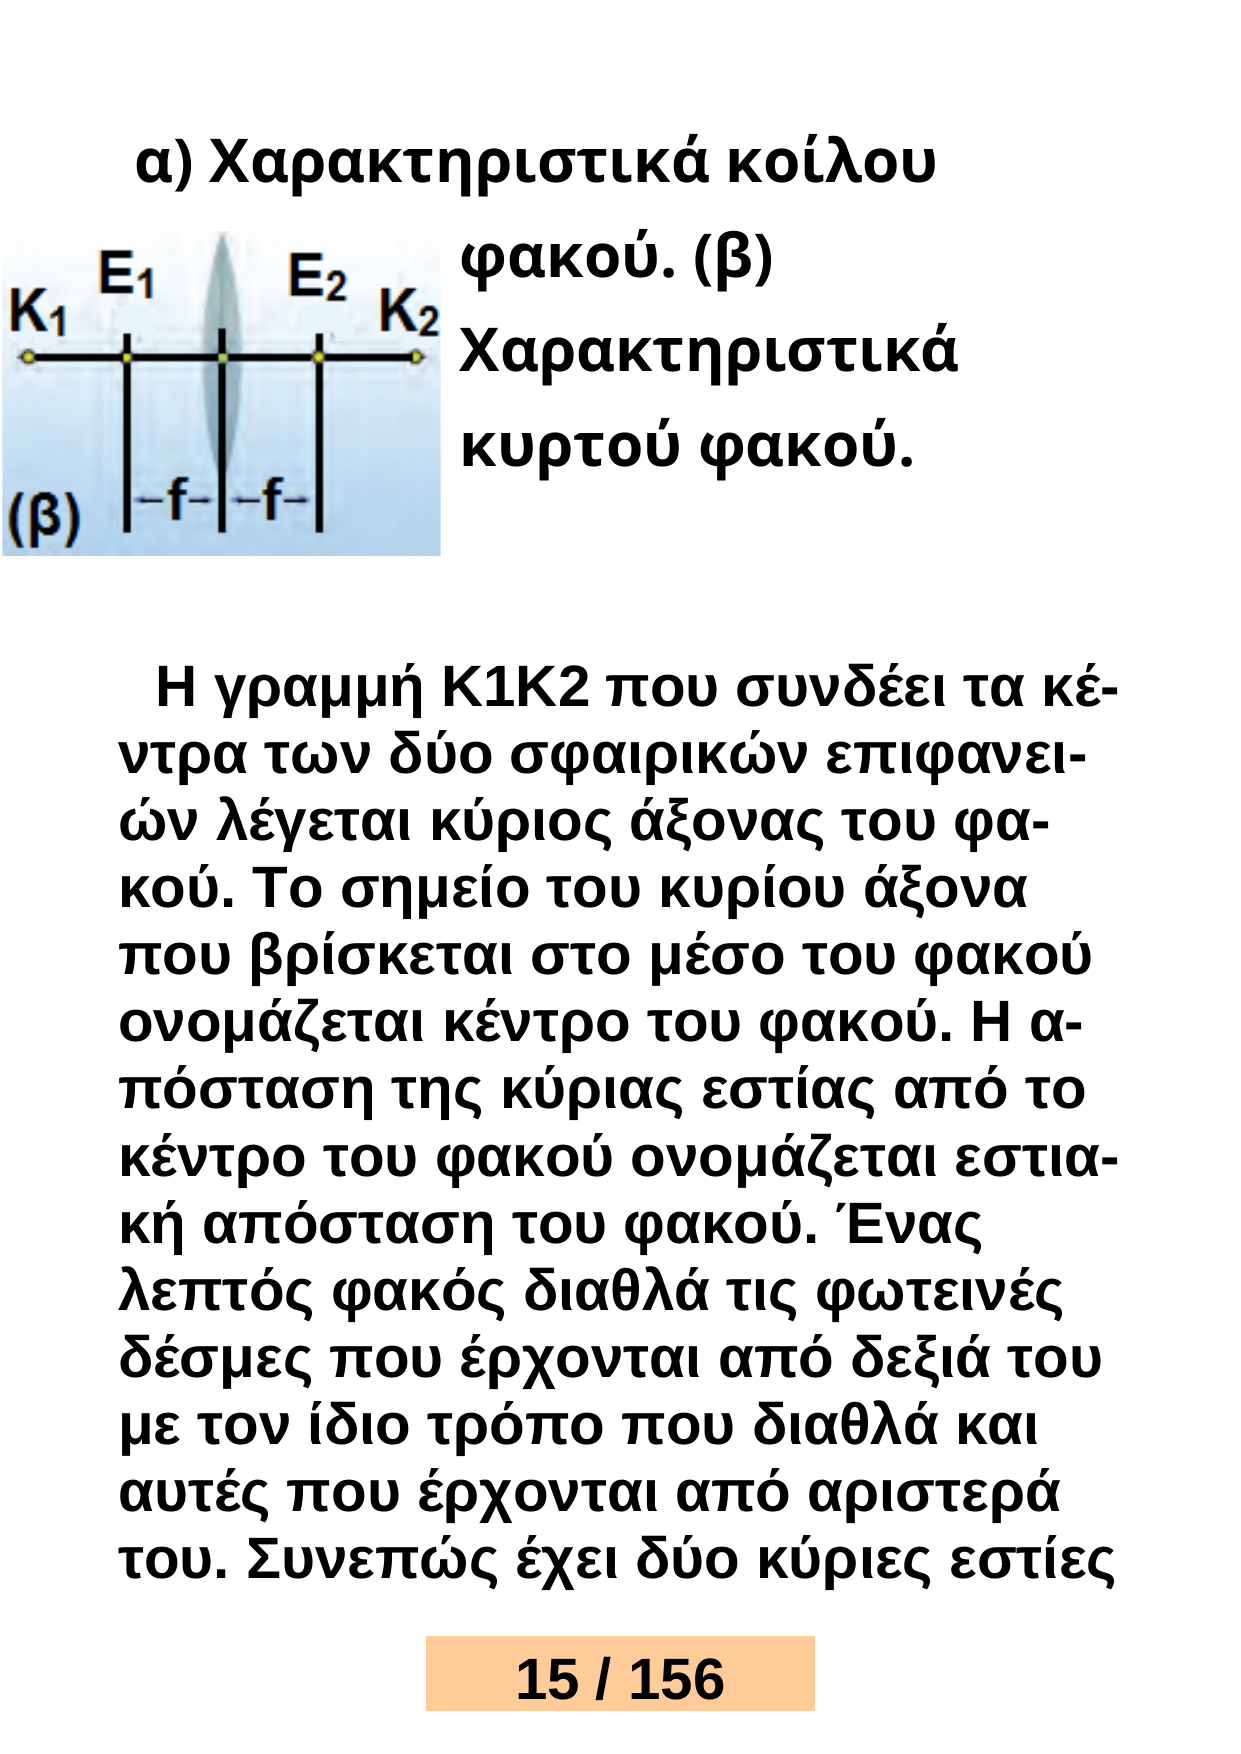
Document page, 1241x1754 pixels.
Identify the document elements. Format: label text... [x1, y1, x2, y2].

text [118, 651, 1122, 1591]
picture [0, 231, 441, 554]
text α) Χαρακτηριστικά κοίλου φακού. (β) Χαρακτηριστικά κυρτού φακού. [118, 118, 1122, 484]
